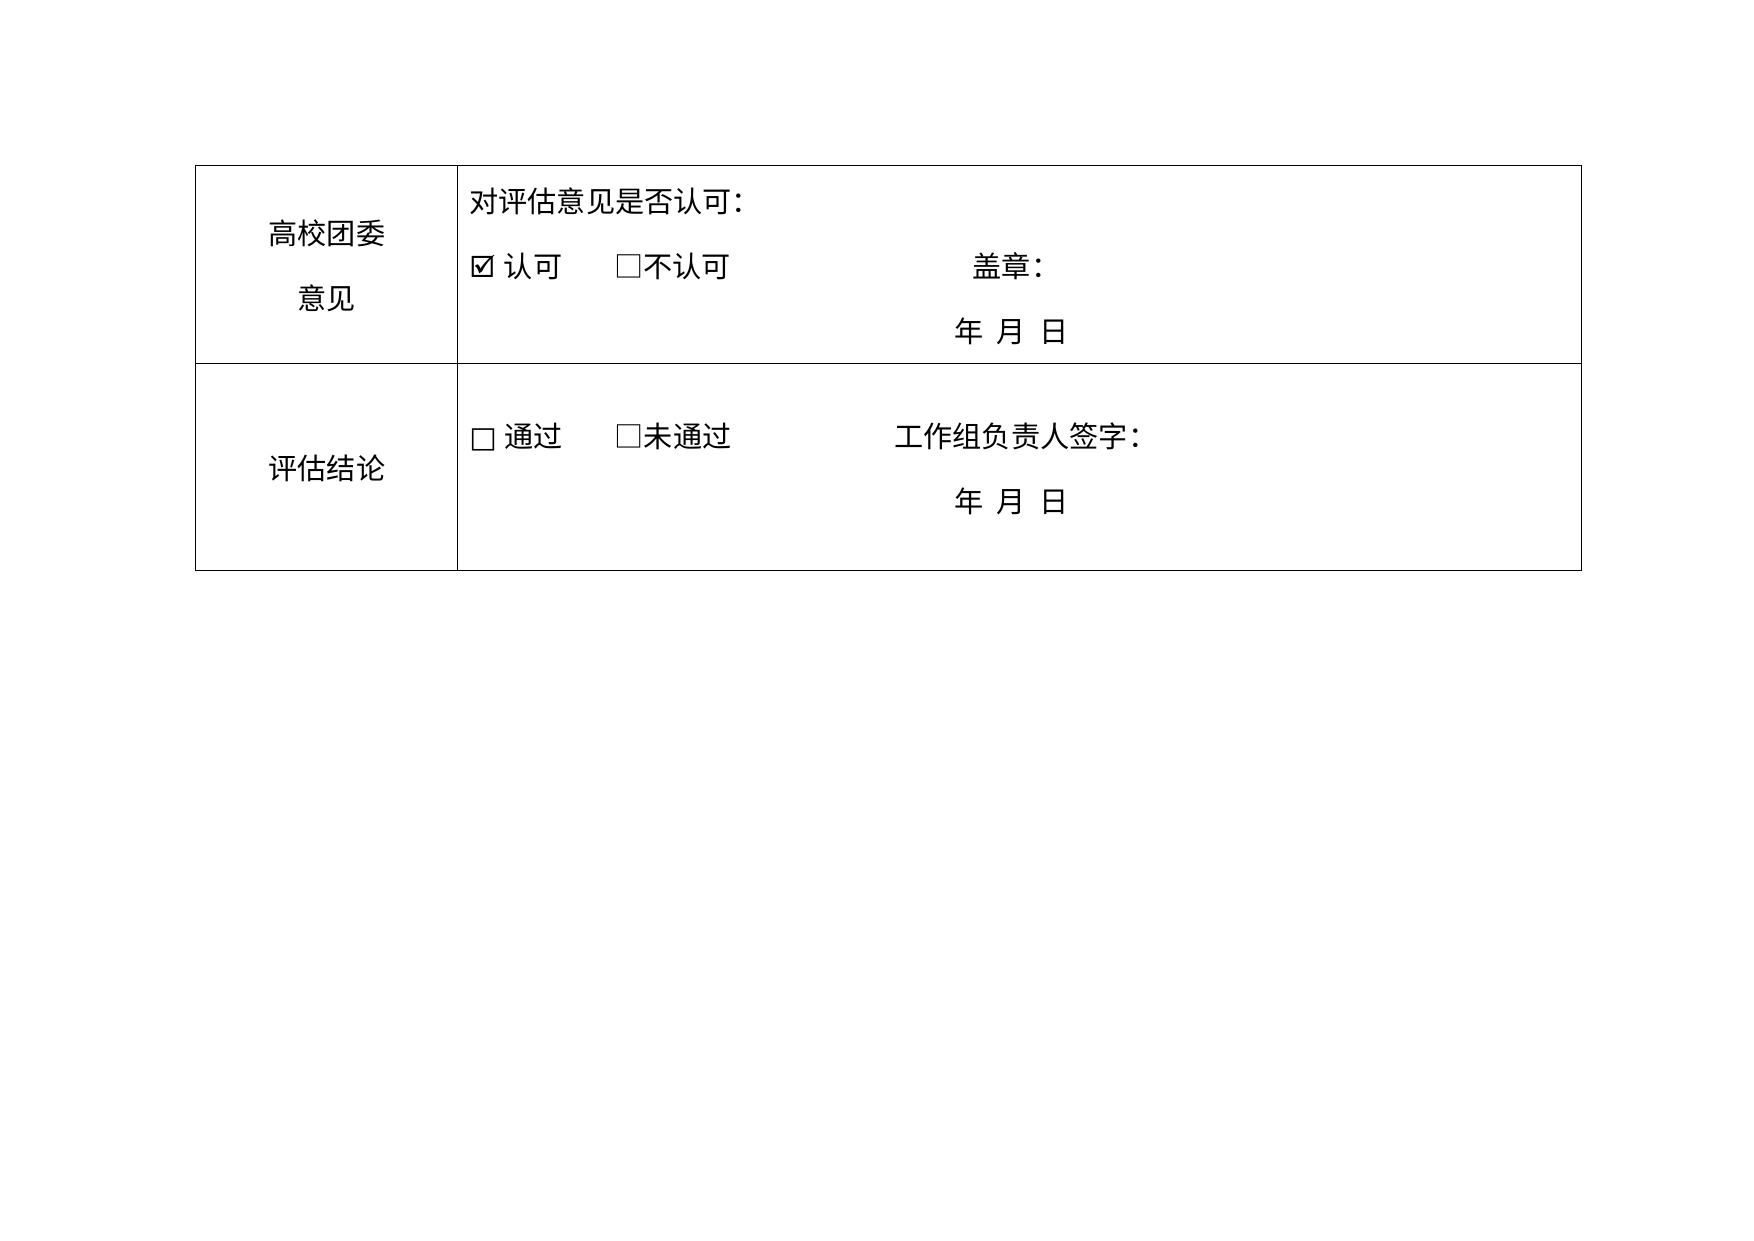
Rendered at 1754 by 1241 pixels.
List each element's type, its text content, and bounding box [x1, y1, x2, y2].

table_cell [458, 166, 1581, 362]
table_cell 高校团委 意见 [196, 166, 457, 362]
table_cell □ 通过 □未通过 工作组负责人签字： 年 月 日 [458, 364, 1581, 570]
table_cell 评估结论 [196, 364, 457, 570]
